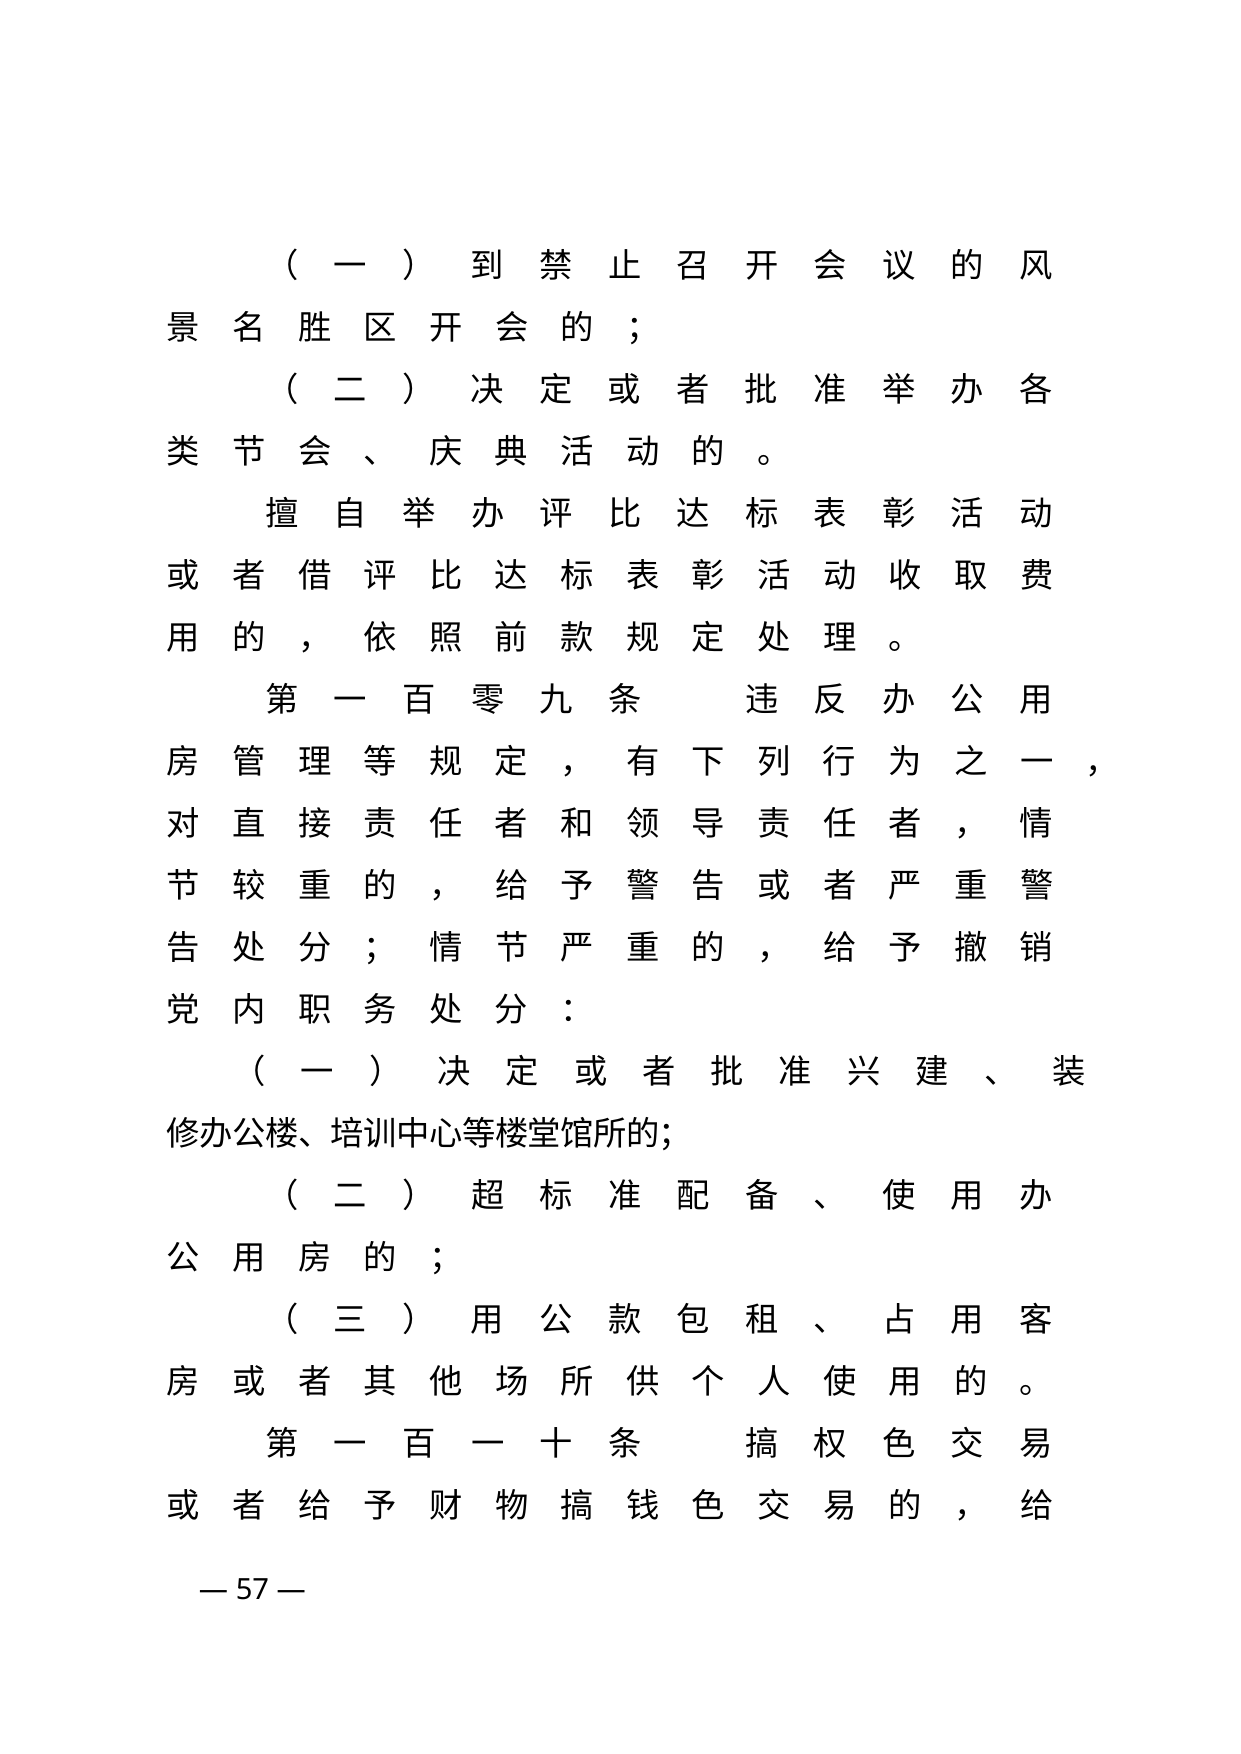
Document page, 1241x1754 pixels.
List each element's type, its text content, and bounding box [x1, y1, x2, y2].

text （二）决定或者批准举办各类节会、庆典活动的。 [167, 356, 1085, 480]
text 擅自举办评比达标表彰活动或者借评比达标表彰活动收取费用的，依照前款规定处理。 [167, 480, 1085, 666]
text 第一百一十条 搞权色交易或者给予财物搞钱色交易的，给予警告或者严重警告处分；情节较重的，给予撤销党内职务或者留党察看处分；情节严重的，给予开除党籍处分。 [167, 1410, 1085, 1534]
text 第一百零九条 违反办公用房管理等规定，有下列行为之一，对直接责任者和领导责任者，情节较重的，给予警告或者严重警告处分；情节严重的，给予撤销党内职务处分： [167, 666, 1085, 1038]
text （二）超标准配备、使用办公用房的； [167, 1162, 1085, 1286]
text （一）决定或者批准兴建、装修办公楼、培训中心等楼堂馆所的； [167, 1038, 1085, 1162]
text （三）用公款包租、占用客房或者其他场所供个人使用的。 [167, 1286, 1085, 1410]
text （一）到禁止召开会议的风景名胜区开会的； [167, 232, 1085, 356]
